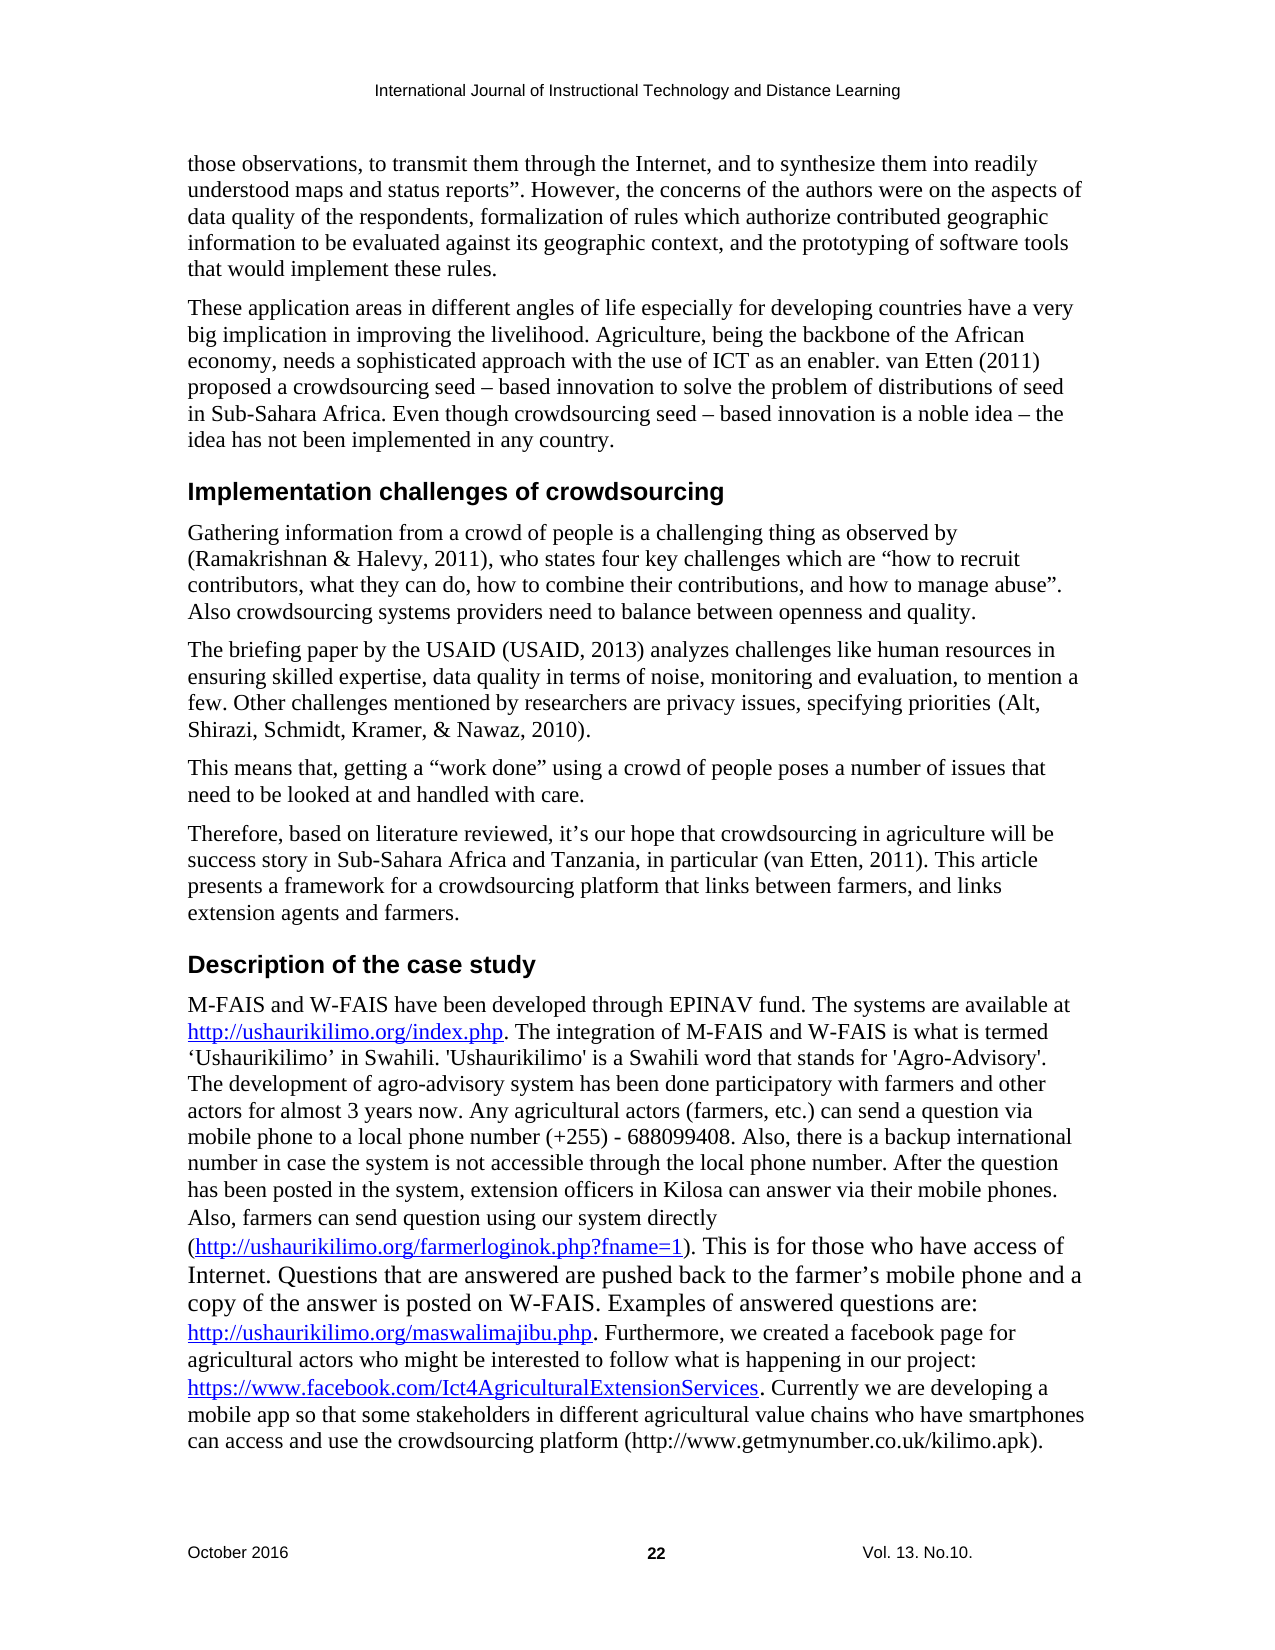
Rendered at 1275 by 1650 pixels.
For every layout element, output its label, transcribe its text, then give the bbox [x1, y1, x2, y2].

subtitle Implementation challenges of crowdsourcing [187, 477, 1087, 506]
text Therefore, based on literature reviewed, it’s our hope that crowdsourcing in agriculture will be success story in Sub-Sahara Africa and Tanzania, in particular (van Etten, 2011). This article presents a framework for a crowdsourcing platform that links between farmers, and links extension agents and farmers. [187, 820, 1087, 925]
text M-FAIS and W-FAIS have been developed through EPINAV fund. The systems are available at http://ushaurikilimo.org/index.php. The integration of M-FAIS and W-FAIS is what is termed ‘Ushaurikilimo’ in Swahili. 'Ushaurikilimo' is a Swahili word that stands for 'Agro-Advisory'. The development of agro-advisory system has been done participatory with farmers and other actors for almost 3 years now. Any agricultural actors (farmers, etc.) can send a question via mobile phone to a local phone number (+255) - 688099408. Also, there is a backup international number in case the system is not accessible through the local phone number. After the question has been posted in the system, extension officers in Kilosa can answer via their mobile phones. Also, farmers can send question using our system directly (http://ushaurikilimo.org/farmerloginok.php?fname=1). This is for those who have access of Internet. Questions that are answered are pushed back to the farmer’s mobile phone and a copy of the answer is posted on W-FAIS. Examples of answered questions are: http://ushaurikilimo.org/maswalimajibu.php. Furthermore, we created a facebook page for agricultural actors who might be interested to follow what is happening in our project: https://www.facebook.com/Ict4AgriculturalExtensionServices. Currently we are developing a mobile app so that some stakeholders in different agricultural value chains who have smartphones can access and use the crowdsourcing platform (http://www.getmynumber.co.uk/kilimo.apk). [187, 991, 1087, 1454]
text These application areas in different angles of life especially for developing countries have a very big implication in improving the livelihood. Agriculture, being the backbone of the African economy, needs a sophisticated approach with the use of ICT as an enabler. van Etten (2011) proposed a crowdsourcing seed – based innovation to solve the problem of distributions of seed in Sub-Sahara Africa. Even though crowdsourcing seed – based innovation is a noble idea – the idea has not been implemented in any country. [187, 294, 1087, 452]
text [187, 150, 1087, 282]
subtitle Description of the case study [187, 950, 1087, 979]
text The briefing paper by the USAID (USAID, 2013) analyzes challenges like human resources in ensuring skilled expertise, data quality in terms of noise, monitoring and evaluation, to mention a few. Other challenges mentioned by researchers are privacy issues, specifying priorities (Alt, Shirazi, Schmidt, Kramer, & Nawaz, 2010). [187, 637, 1087, 742]
text Gathering information from a crowd of people is a challenging thing as observed by (Ramakrishnan & Halevy, 2011), who states four key challenges which are “how to recruit contributors, what they can do, how to combine their contributions, and how to manage abuse”. Also crowdsourcing systems providers need to balance between openness and quality. [187, 519, 1087, 624]
text This means that, getting a “work done” using a crowd of people poses a number of issues that need to be looked at and handled with care. [187, 754, 1087, 807]
